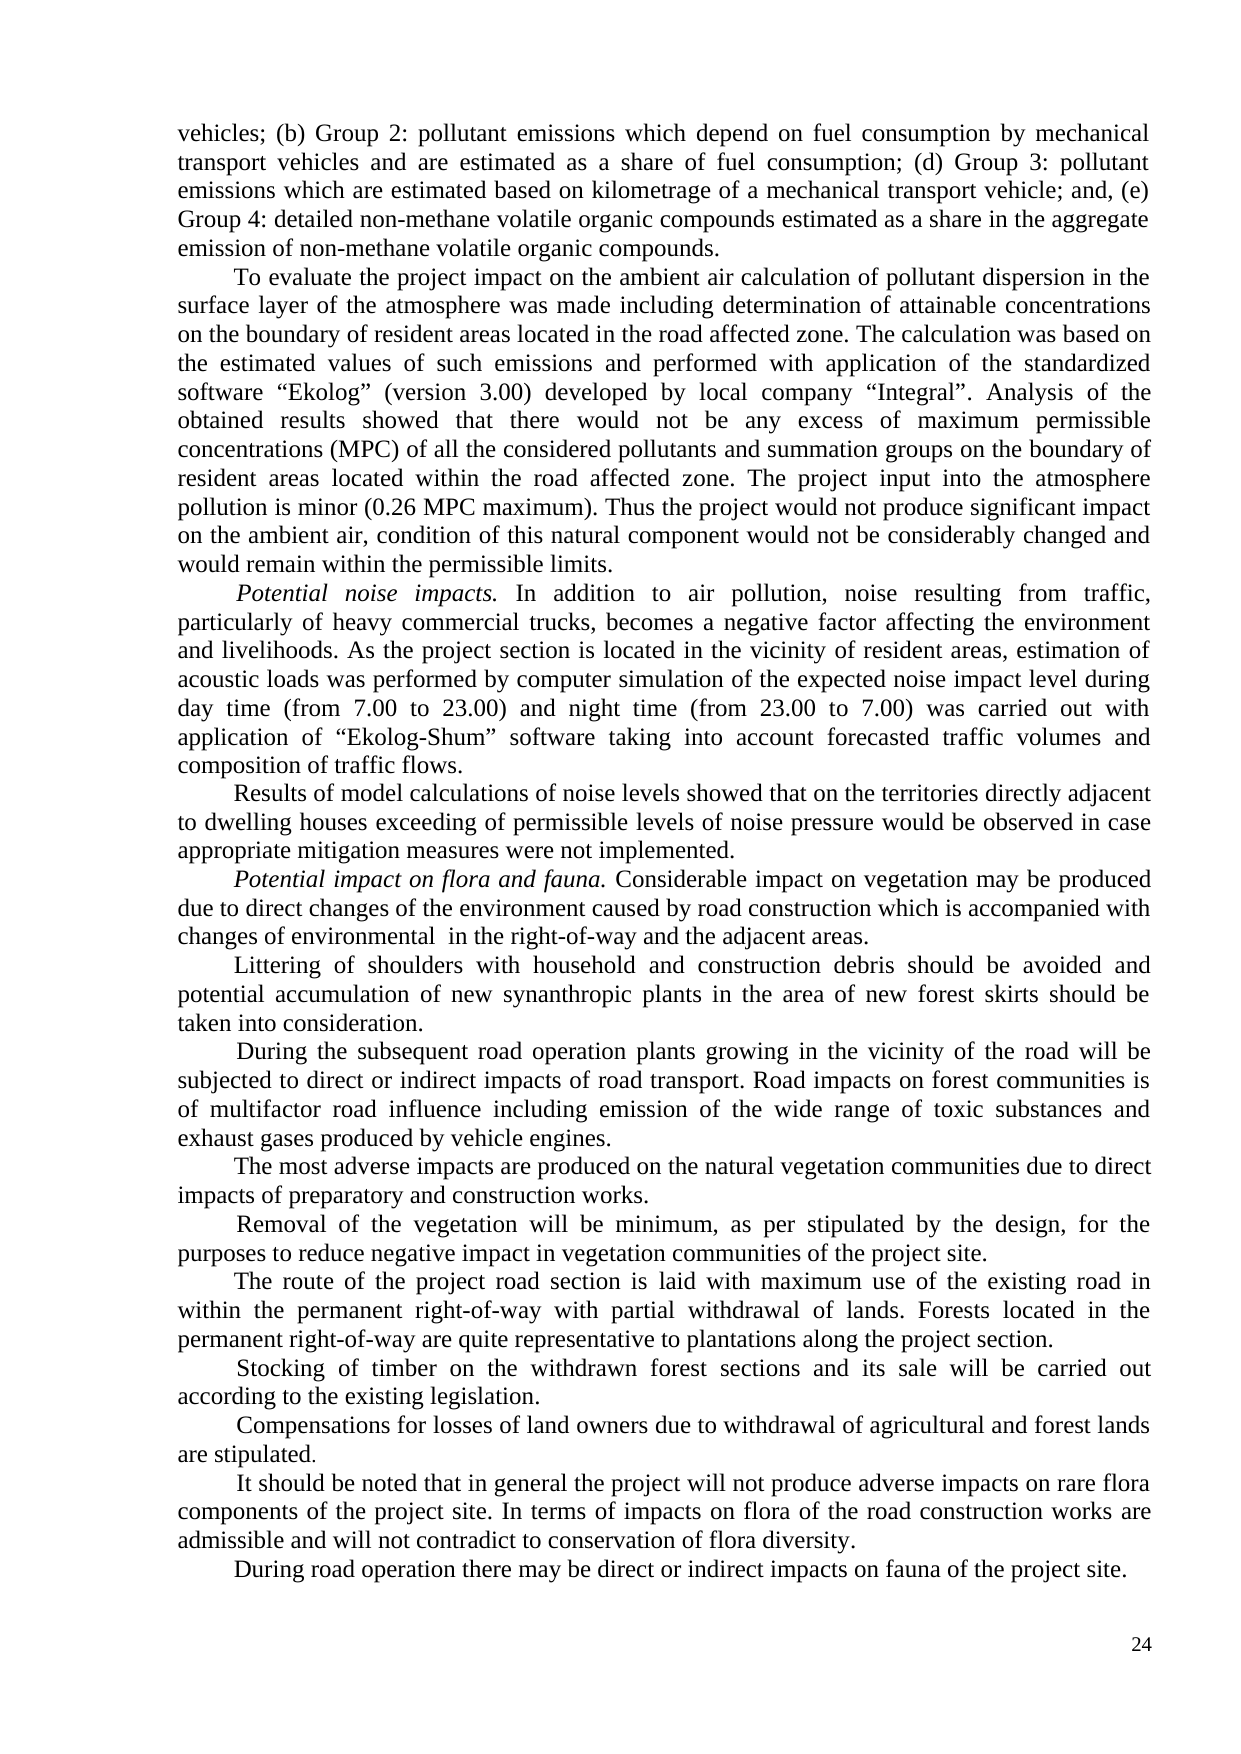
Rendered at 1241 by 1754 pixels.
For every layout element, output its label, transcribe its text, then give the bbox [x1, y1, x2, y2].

text The most adverse impacts are produced on the natural vegetation communities due to direct impacts of preparatory and construction works. [177, 1151, 1152, 1209]
text Littering of shoulders with household and construction debris should be avoided and potential accumulation of new synanthropic plants in the area of new forest skirts should be taken into consideration. [177, 950, 1152, 1036]
text Potential noise impacts. In addition to air pollution, noise resulting from traffic, particularly of heavy commercial trucks, becomes a negative factor affecting the environment and livelihoods. As the project section is located in the vicinity of resident areas, estimation of acoustic loads was performed by computer simulation of the expected noise impact level during day time (from 7.00 to 23.00) and night time (from 23.00 to 7.00) was carried out with application of “Ekolog-Shum” software taking into account forecasted traffic volumes and composition of traffic flows. [177, 578, 1152, 779]
text Potential impact on flora and fauna. Considerable impact on vegetation may be produced due to direct changes of the environment caused by road construction which is accompanied with changes of environmental in the right-of-way and the adjacent areas. [177, 864, 1152, 950]
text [177, 118, 1151, 262]
text To evaluate the project impact on the ambient air calculation of pollutant dispersion in the surface layer of the atmosphere was made including determination of attainable concentrations on the boundary of resident areas located in the road affected zone. The calculation was based on the estimated values of such emissions and performed with application of the standardized software “Ekolog” (version 3.00) developed by local company “Integral”. Analysis of the obtained results showed that there would not be any excess of maximum permissible concentrations (MPC) of all the considered pollutants and summation groups on the boundary of resident areas located within the road affected zone. The project input into the atmosphere pollution is minor (0.26 MPC maximum). Thus the project would not produce significant impact on the ambient air, condition of this natural component would not be considerably changed and would remain within the permissible limits. [177, 262, 1152, 578]
text The route of the project road section is laid with maximum use of the existing road in within the permanent right-of-way with partial withdrawal of lands. Forests located in the permanent right-of-way are quite representative to plantations along the project section. [177, 1266, 1152, 1353]
text It should be noted that in general the project will not produce adverse impacts on rare flora components of the project site. In terms of impacts on flora of the road construction works are admissible and will not contradict to conservation of flora diversity. [177, 1468, 1152, 1554]
text During road operation there may be direct or indirect impacts on fauna of the project site. [177, 1554, 1152, 1583]
text During the subsequent road operation plants growing in the vicinity of the road will be subjected to direct or indirect impacts of road transport. Road impacts on forest communities is of multifactor road influence including emission of the wide range of toxic substances and exhaust gases produced by vehicle engines. [177, 1036, 1152, 1151]
text Compensations for losses of land owners due to withdrawal of agricultural and forest lands are stipulated. [177, 1410, 1152, 1468]
text Removal of the vegetation will be minimum, as per stipulated by the design, for the purposes to reduce negative impact in vegetation communities of the project site. [177, 1209, 1152, 1266]
text Results of model calculations of noise levels showed that on the territories directly adjacent to dwelling houses exceeding of permissible levels of noise pressure would be observed in case appropriate mitigation measures were not implemented. [177, 779, 1152, 864]
text Stocking of timber on the withdrawn forest sections and its sale will be carried out according to the existing legislation. [177, 1353, 1152, 1410]
